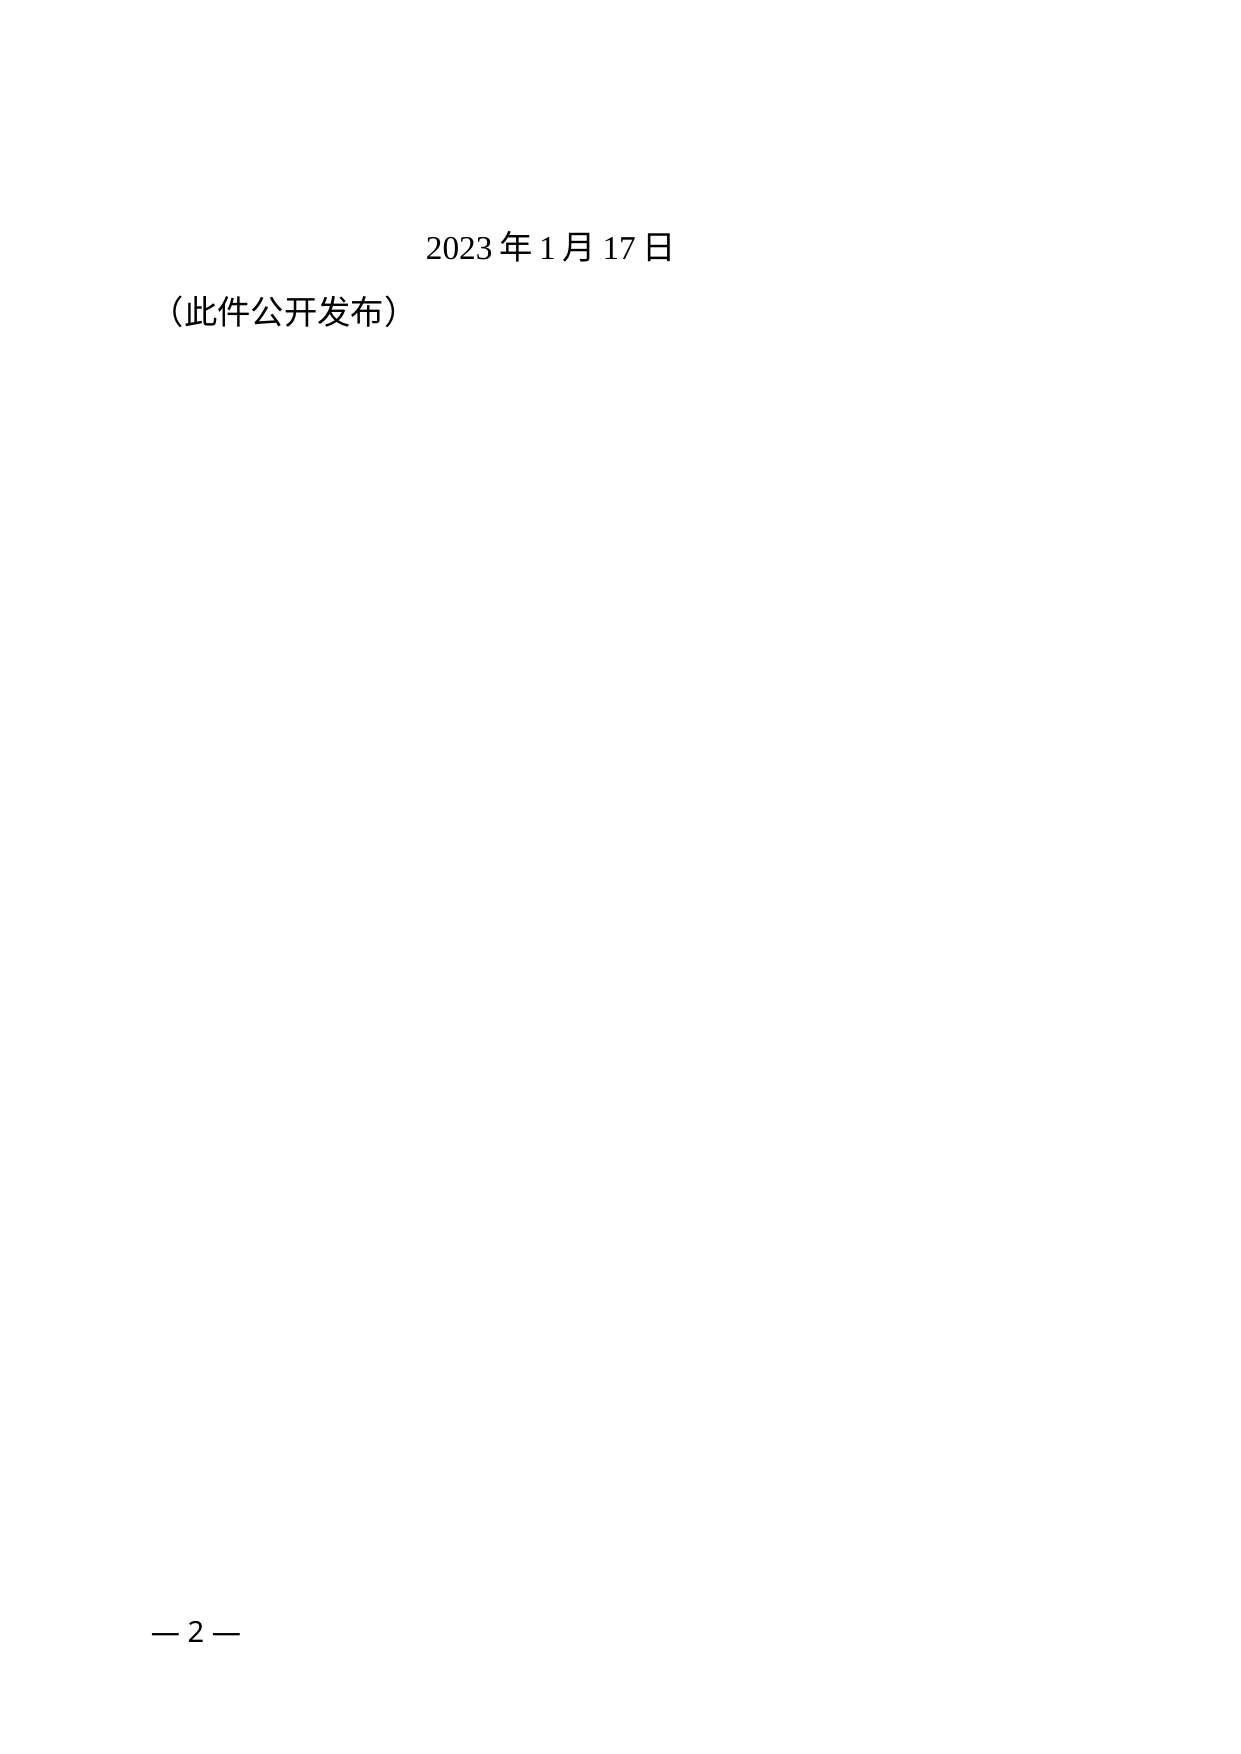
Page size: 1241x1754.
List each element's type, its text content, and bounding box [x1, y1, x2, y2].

text 2023年1月17日 [151, 212, 1089, 277]
text （此件公开发布） [151, 277, 1089, 342]
